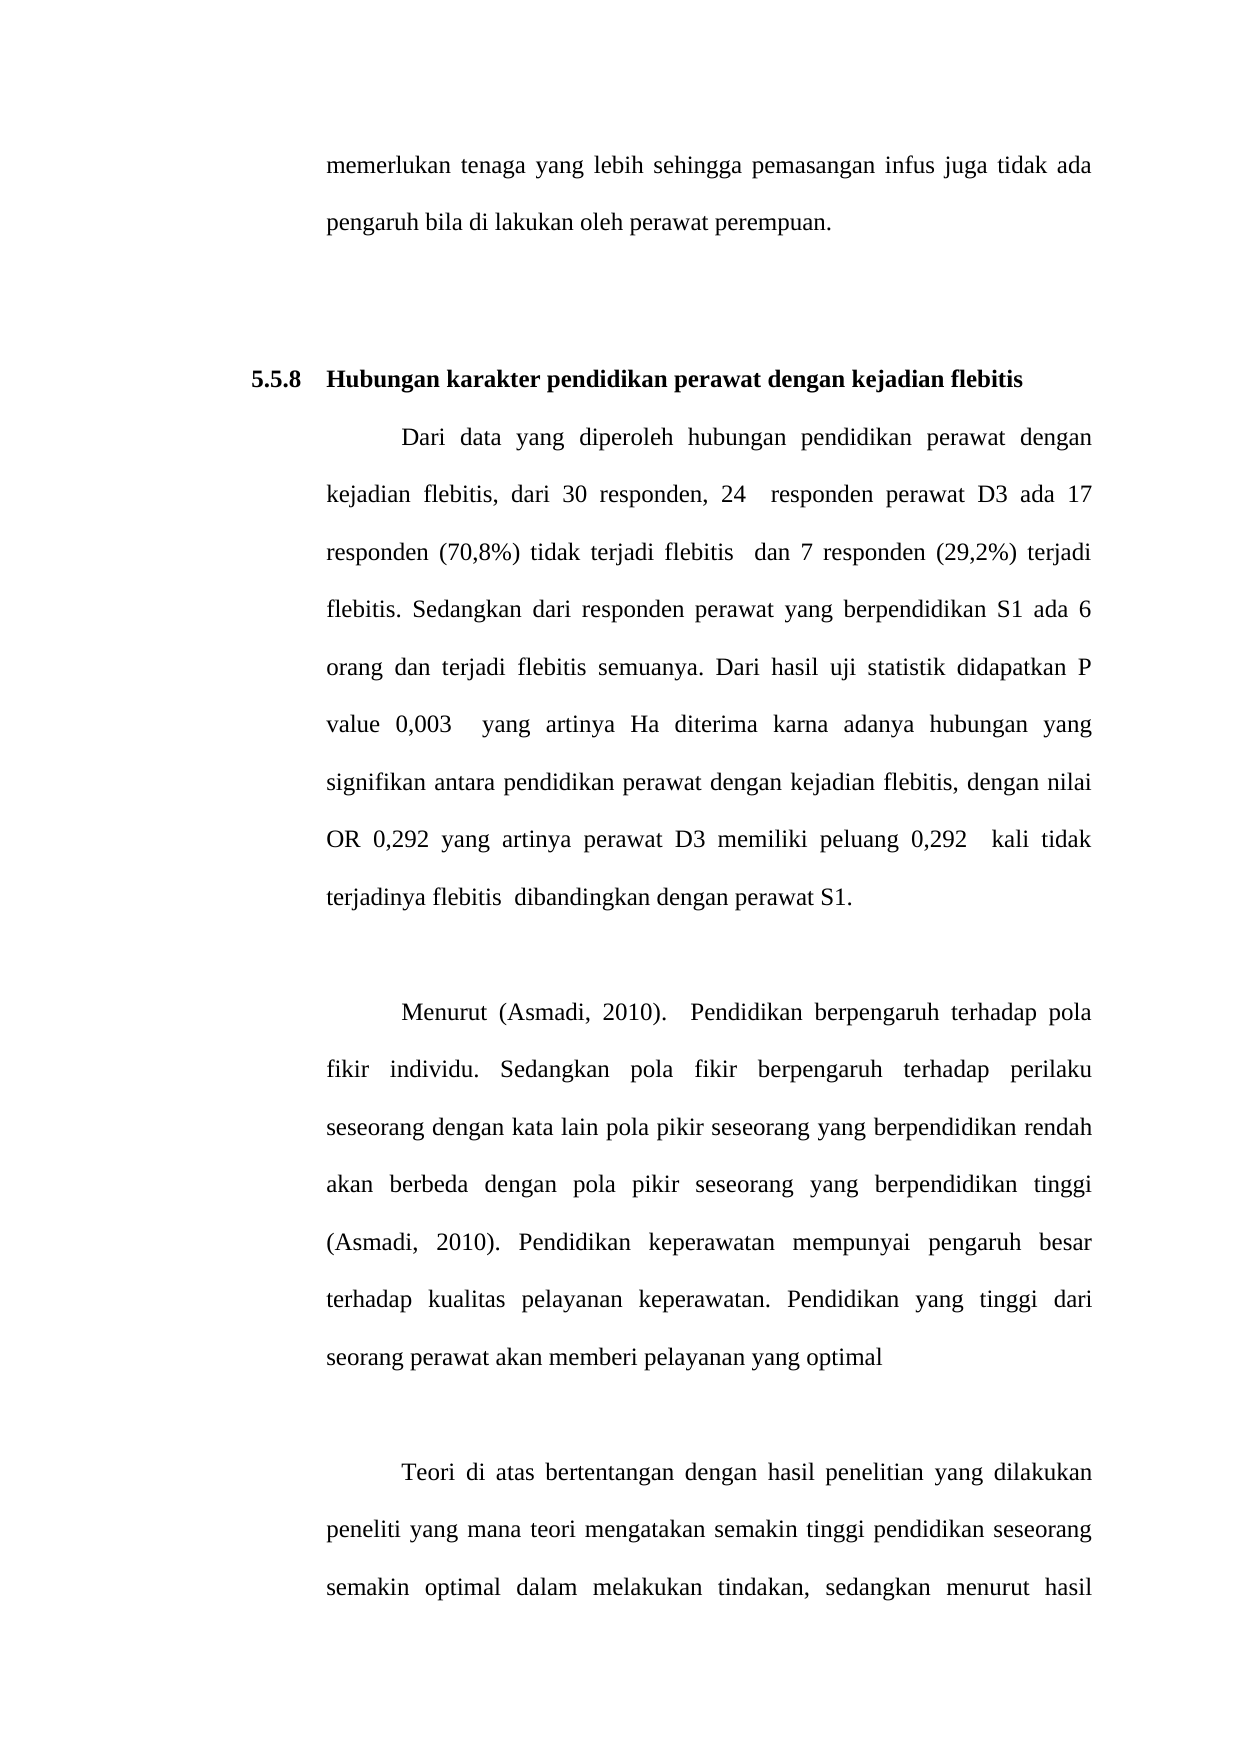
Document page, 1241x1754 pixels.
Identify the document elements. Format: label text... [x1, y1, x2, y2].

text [326, 1457, 1093, 1600]
text Dari data yang diperoleh hubungan pendidikan perawat dengan kejadian flebitis, dari 30 responden, 24 responden perawat D3 ada 17 responden (70,8%) tidak terjadi flebitis dan 7 responden (29,2%) terjadi flebitis. Sedangkan dari responden perawat yang berpendidikan S1 ada 6 orang dan terjadi flebitis semuanya. Dari hasil uji statistik didapatkan P value 0,003 yang artinya Ha diterima karna adanya hubungan yang signifikan antara pendidikan perawat dengan kejadian flebitis, dengan nilai OR 0,292 yang artinya perawat D3 memiliki peluang 0,292 kali tidak terjadinya flebitis dibandingkan dengan perawat S1. [326, 422, 1093, 910]
text Menurut (Asmadi, 2010). Pendidikan berpengaruh terhadap pola fikir individu. Sedangkan pola fikir berpengaruh terhadap perilaku seseorang dengan kata lain pola pikir seseorang yang berpendidikan rendah akan berbeda dengan pola pikir seseorang yang berpendidikan tinggi (Asmadi, 2010). Pendidikan keperawatan mempunyai pengaruh besar terhadap kualitas pelayanan keperawatan. Pendidikan yang tinggi dari seorang perawat akan memberi pelayanan yang optimal [326, 997, 1093, 1370]
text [326, 150, 1093, 236]
text 5.5.8 Hubungan karakter pendidikan perawat dengan kejadian flebitis [251, 364, 1093, 393]
